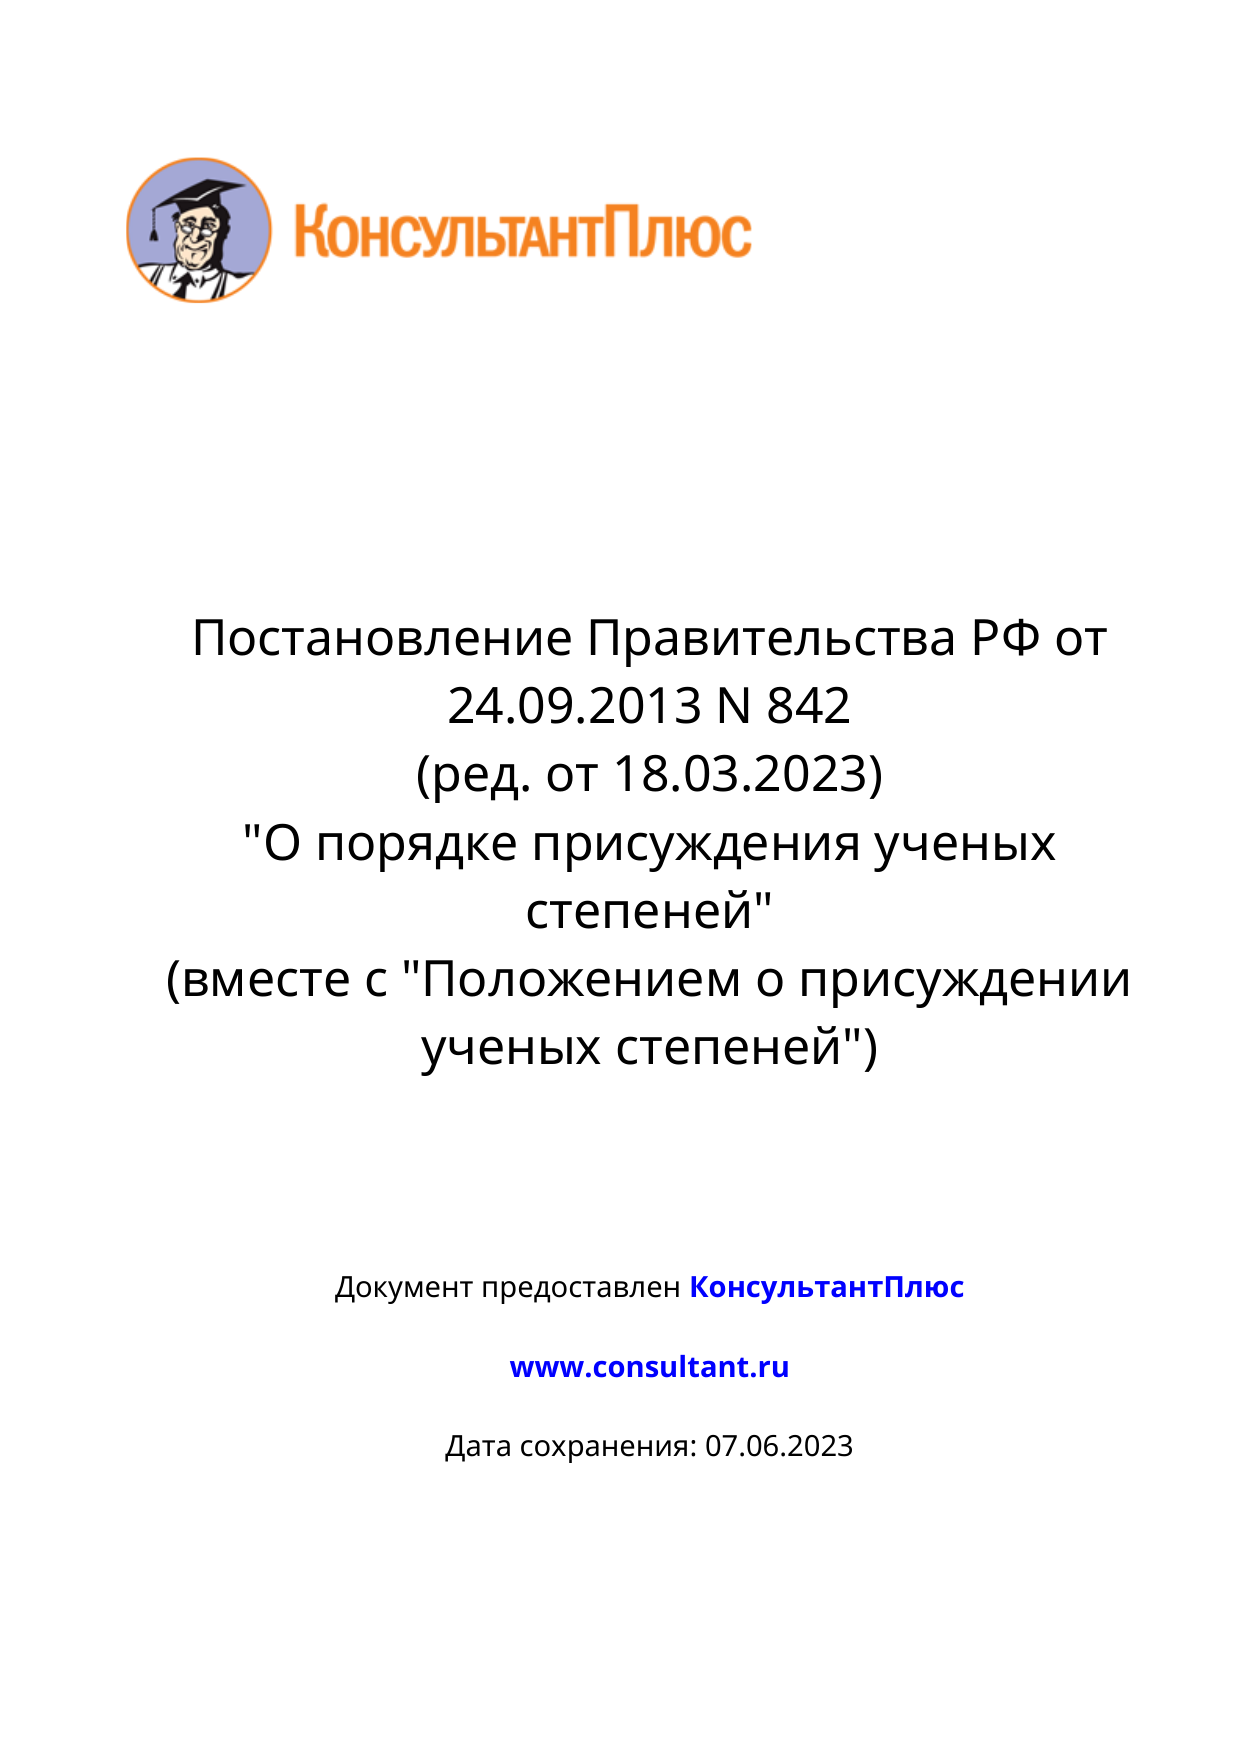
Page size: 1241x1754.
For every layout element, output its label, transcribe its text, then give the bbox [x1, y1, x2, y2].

picture [126, 156, 752, 305]
table_cell Постановление Правительства РФ от 24.09.2013 N 842 (ред. от 18.03.2023) "О порядке присуждения ученых степеней" (вместе с "Положением о присуждении ученых степеней") [118, 441, 1181, 1240]
table_cell Документ предоставлен КонсультантПлюс www.consultant.ru Дата сохранения: 07.06.2023 [118, 1240, 1181, 1531]
table_header [118, 150, 1181, 441]
